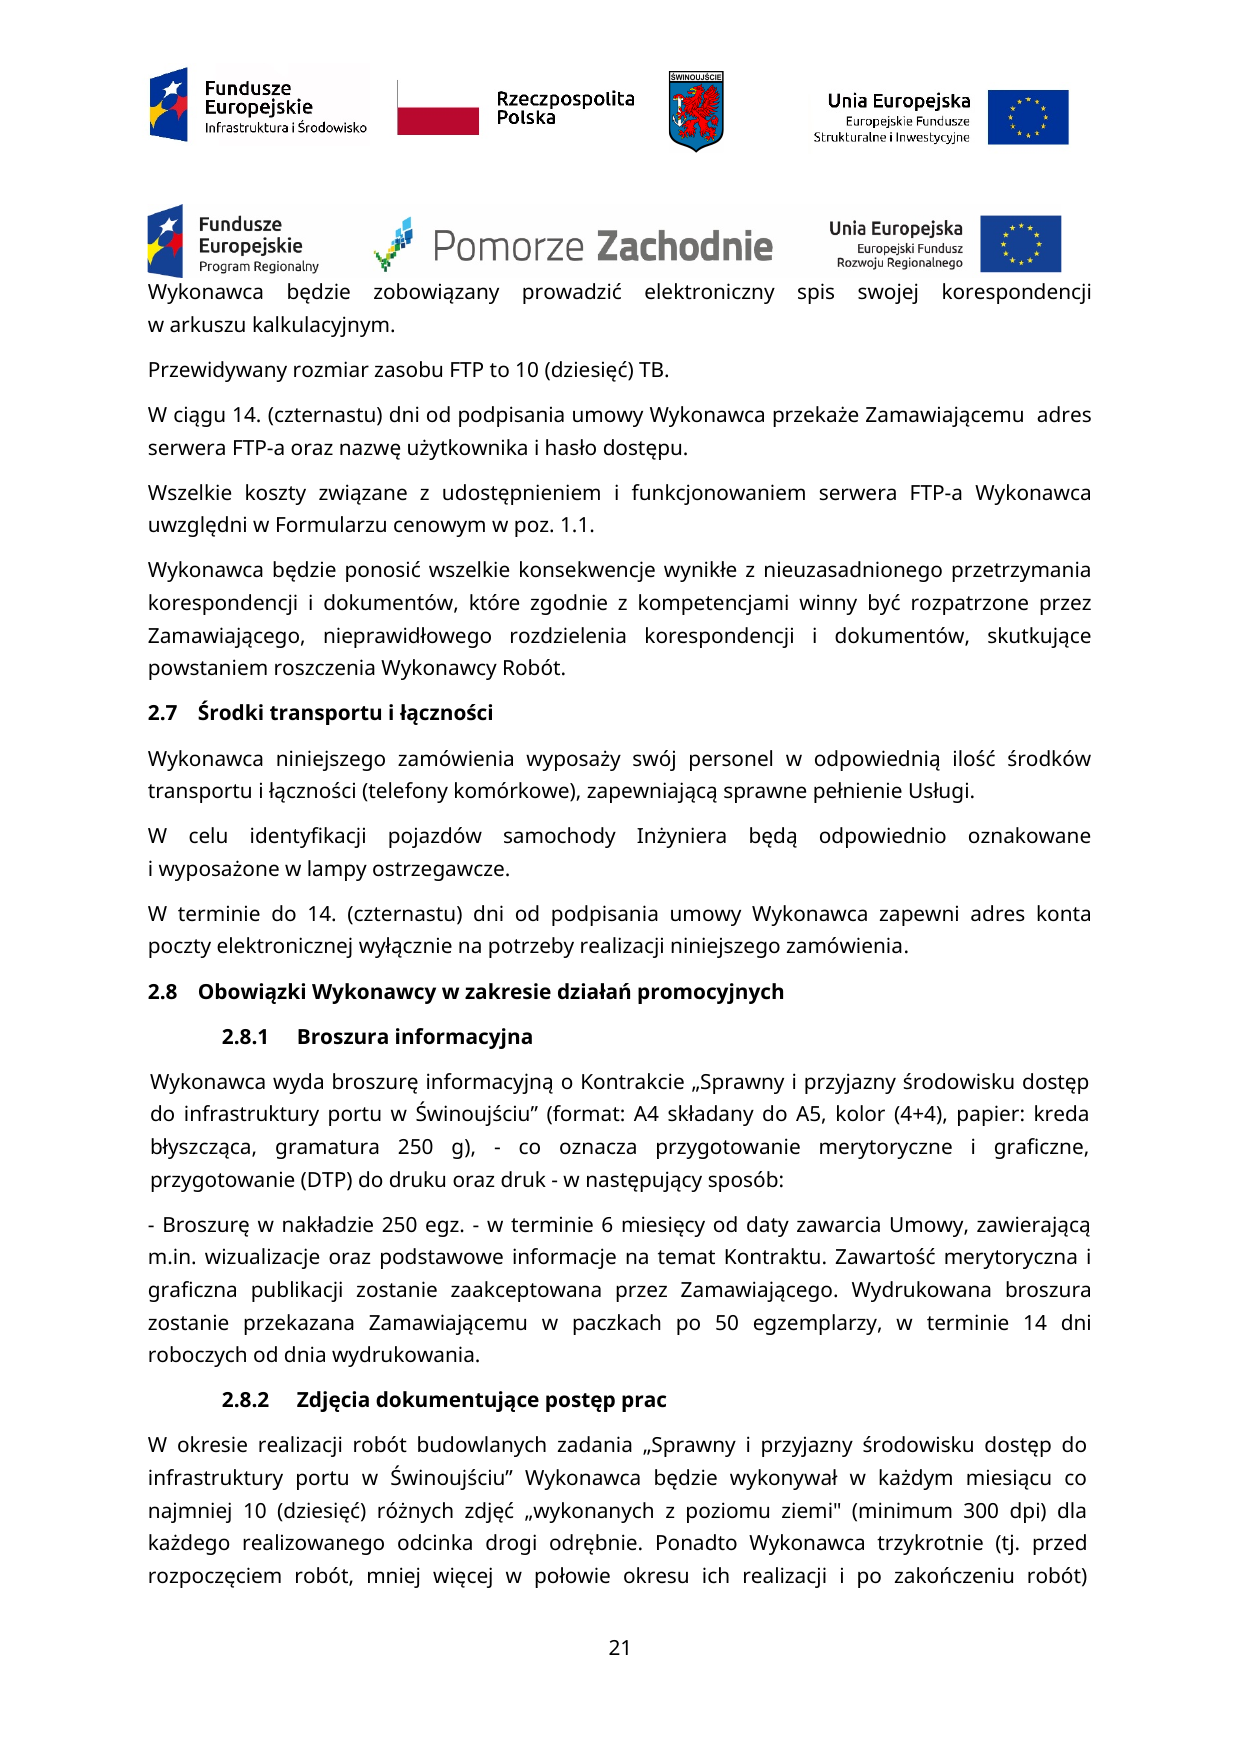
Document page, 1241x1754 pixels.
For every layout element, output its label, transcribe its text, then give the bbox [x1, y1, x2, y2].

picture [131, 63, 370, 146]
picture [147, 204, 1062, 278]
text Wykonawca wyda broszurę informacyjną o Kontrakcie „Sprawny i przyjazny środowisku dostęp do infrastruktury portu w Świnoujściu” (format: A4 składany do A5, kolor (4+4), papier: kreda błyszcząca, gramatura 250 g), - co oznacza przygotowanie merytoryczne i graficzne, przygotowanie (DTP) do druku oraz druk - w następujący sposób: [150, 1067, 1091, 1193]
text Wykonawca będzie ponosić wszelkie konsekwencje wynikłe z nieuzasadnionego przetrzymania korespondencji i dokumentów, które zgodnie z kompetencjami winny być rozpatrzone przez Zamawiającego, nieprawidłowego rozdzielenia korespondencji i dokumentów, skutkujące powstaniem roszczenia Wykonawcy Robót. [148, 556, 1093, 682]
picture [808, 82, 1077, 154]
text W terminie do 14. (czternastu) dni od podpisania umowy Wykonawca zapewni adres konta poczty elektronicznej wyłącznie na potrzeby realizacji niniejszego zamówienia. [148, 899, 1093, 960]
subtitle Obowiązki Wykonawcy w zakresie działań promocyjnych [148, 977, 1093, 1005]
text Przewidywany rozmiar zasobu FTP to 10 (dziesięć) TB. [148, 355, 1093, 383]
text - Broszurę w nakładzie 250 egz. - w terminie 6 miesięcy od daty zawarcia Umowy, zawierającą m.in. wizualizacje oraz podstawowe informacje na temat Kontraktu. Zawartość merytoryczna i graficzna publikacji zostanie zaakceptowana przez Zamawiającego. Wydrukowana broszura zostanie przekazana Zamawiającemu w paczkach po 50 egzemplarzy, w terminie 14 dni roboczych od dnia wydrukowania. [148, 1210, 1093, 1369]
text Wykonawca będzie zobowiązany prowadzić elektroniczny spis swojej korespondencji w arkuszu kalkulacyjnym. [148, 277, 1093, 338]
subtitle Zdjęcia dokumentujące postęp prac [222, 1385, 1093, 1414]
text W celu identyfikacji pojazdów samochody Inżyniera będą odpowiednio oznakowane i wyposażone w lampy ostrzegawcze. [148, 821, 1093, 882]
subtitle Broszura informacyjna [222, 1022, 1093, 1050]
text Wykonawca niniejszego zamówienia wyposaży swój personel w odpowiednią ilość środków transportu i łączności (telefony komórkowe), zapewniającą sprawne pełnienie Usługi. [148, 744, 1093, 805]
picture [668, 71, 724, 153]
text W ciągu 14. (czternastu) dni od podpisania umowy Wykonawca przekaże Zamawiającemu adres serwera FTP-a oraz nazwę użytkownika i hasło dostępu. [148, 400, 1093, 461]
text Wszelkie koszty związane z udostępnieniem i funkcjonowaniem serwera FTP-a Wykonawca uwzględni w Formularzu cenowym w poz. 1.1. [148, 478, 1093, 539]
picture [379, 62, 652, 153]
subtitle Środki transportu i łączności [148, 698, 1093, 727]
